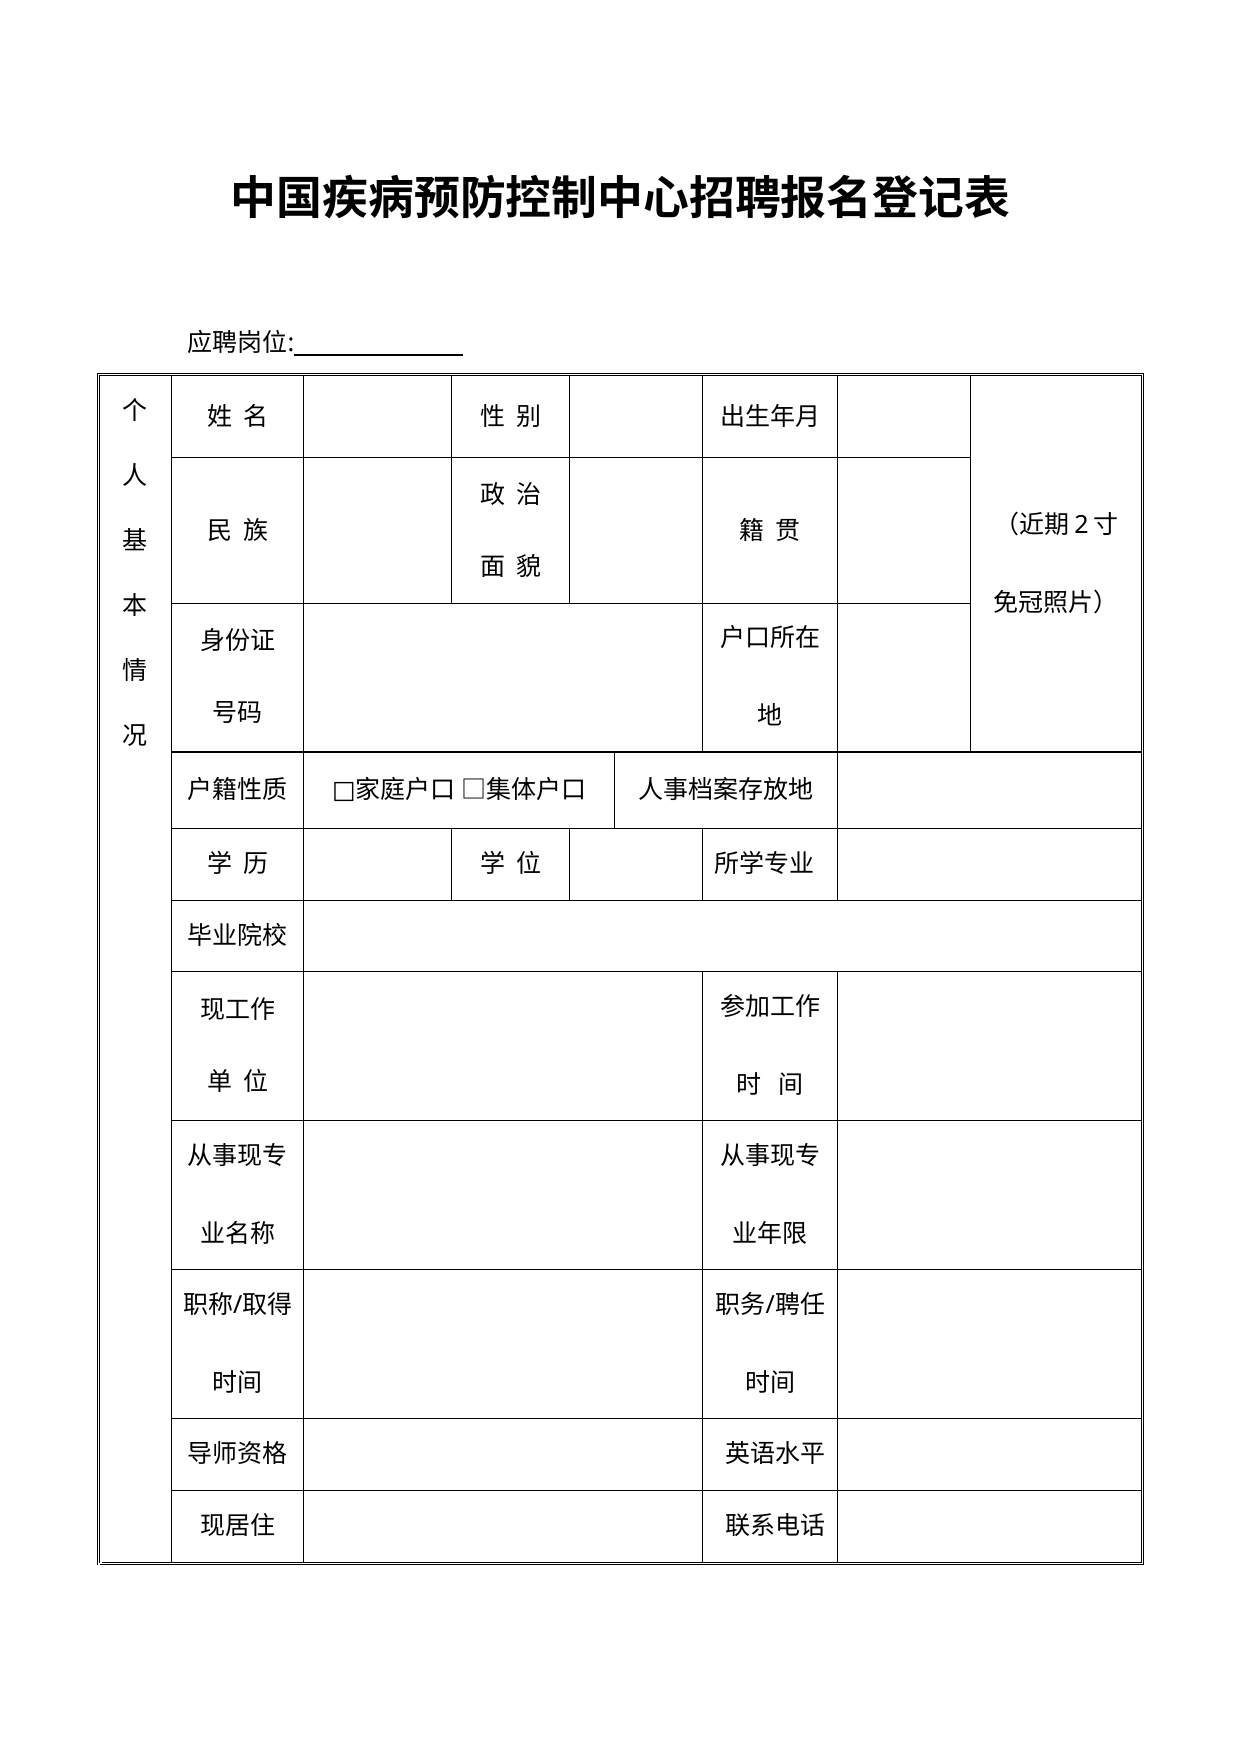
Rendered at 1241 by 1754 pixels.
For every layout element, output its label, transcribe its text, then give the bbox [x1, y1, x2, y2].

table_cell 所学专业 [703, 829, 837, 899]
table_cell 学 历 [172, 829, 303, 899]
table_cell 职称/取得时间 [172, 1270, 303, 1418]
table_cell 现工作 单 位 [172, 972, 303, 1120]
table_cell 籍 贯 [703, 458, 837, 602]
table_cell [304, 972, 702, 1120]
table_cell 毕业院校 [172, 901, 303, 971]
table_cell 参加工作时 间 [703, 972, 837, 1120]
table_cell [304, 1270, 702, 1418]
table_header （近期2寸免冠照片） [971, 376, 1141, 751]
table_header [570, 376, 702, 457]
table_cell [570, 458, 702, 602]
table_header 姓 名 [172, 376, 303, 457]
table_cell □家庭户口 □集体户口 [304, 753, 614, 828]
table_header 性 别 [452, 376, 569, 457]
table_cell [304, 1491, 702, 1562]
table_cell [838, 1121, 1141, 1269]
table_cell 从事现专业年限 [703, 1121, 837, 1269]
table_cell [838, 458, 970, 602]
table_cell 学 位 [452, 829, 569, 899]
table_cell [570, 829, 702, 899]
table_cell 户籍性质 [172, 753, 303, 828]
table_cell 从事现专业名称 [172, 1121, 303, 1269]
table_cell [304, 1419, 702, 1490]
text 中国疾病预防控制中心招聘报名登记表 [187, 146, 1053, 243]
table_cell [838, 972, 1141, 1120]
table_header 出生年月 [703, 376, 837, 457]
table_cell [304, 1121, 702, 1269]
table_cell [838, 1491, 1141, 1562]
table_header [838, 376, 970, 457]
table_header 个 人 基 本 情 况 [100, 376, 171, 1562]
table_cell 导师资格 [172, 1419, 303, 1490]
table_cell 民 族 [172, 458, 303, 602]
table_cell 身份证 号码 [172, 604, 303, 751]
table_cell [304, 458, 451, 602]
table_cell [304, 901, 1141, 971]
text 应聘岗位: [187, 308, 1053, 373]
table_cell 现居住 地 址 [172, 1491, 303, 1562]
table_cell 政 治 面 貌 [452, 458, 569, 602]
table_cell [838, 604, 970, 751]
table_cell 户口所在地 [703, 604, 837, 751]
table_cell [838, 753, 1141, 828]
table_cell [838, 1270, 1141, 1418]
table_cell [304, 829, 451, 899]
table_cell 人事档案存放地 [615, 753, 837, 828]
table_cell 联系电话 [703, 1491, 837, 1562]
table_cell 职务/聘任时间 [703, 1270, 837, 1418]
table_cell [838, 829, 1141, 899]
table_cell 英语水平 [703, 1419, 837, 1490]
table_cell [838, 1419, 1141, 1490]
table_header [304, 376, 451, 457]
table_cell [304, 604, 702, 751]
